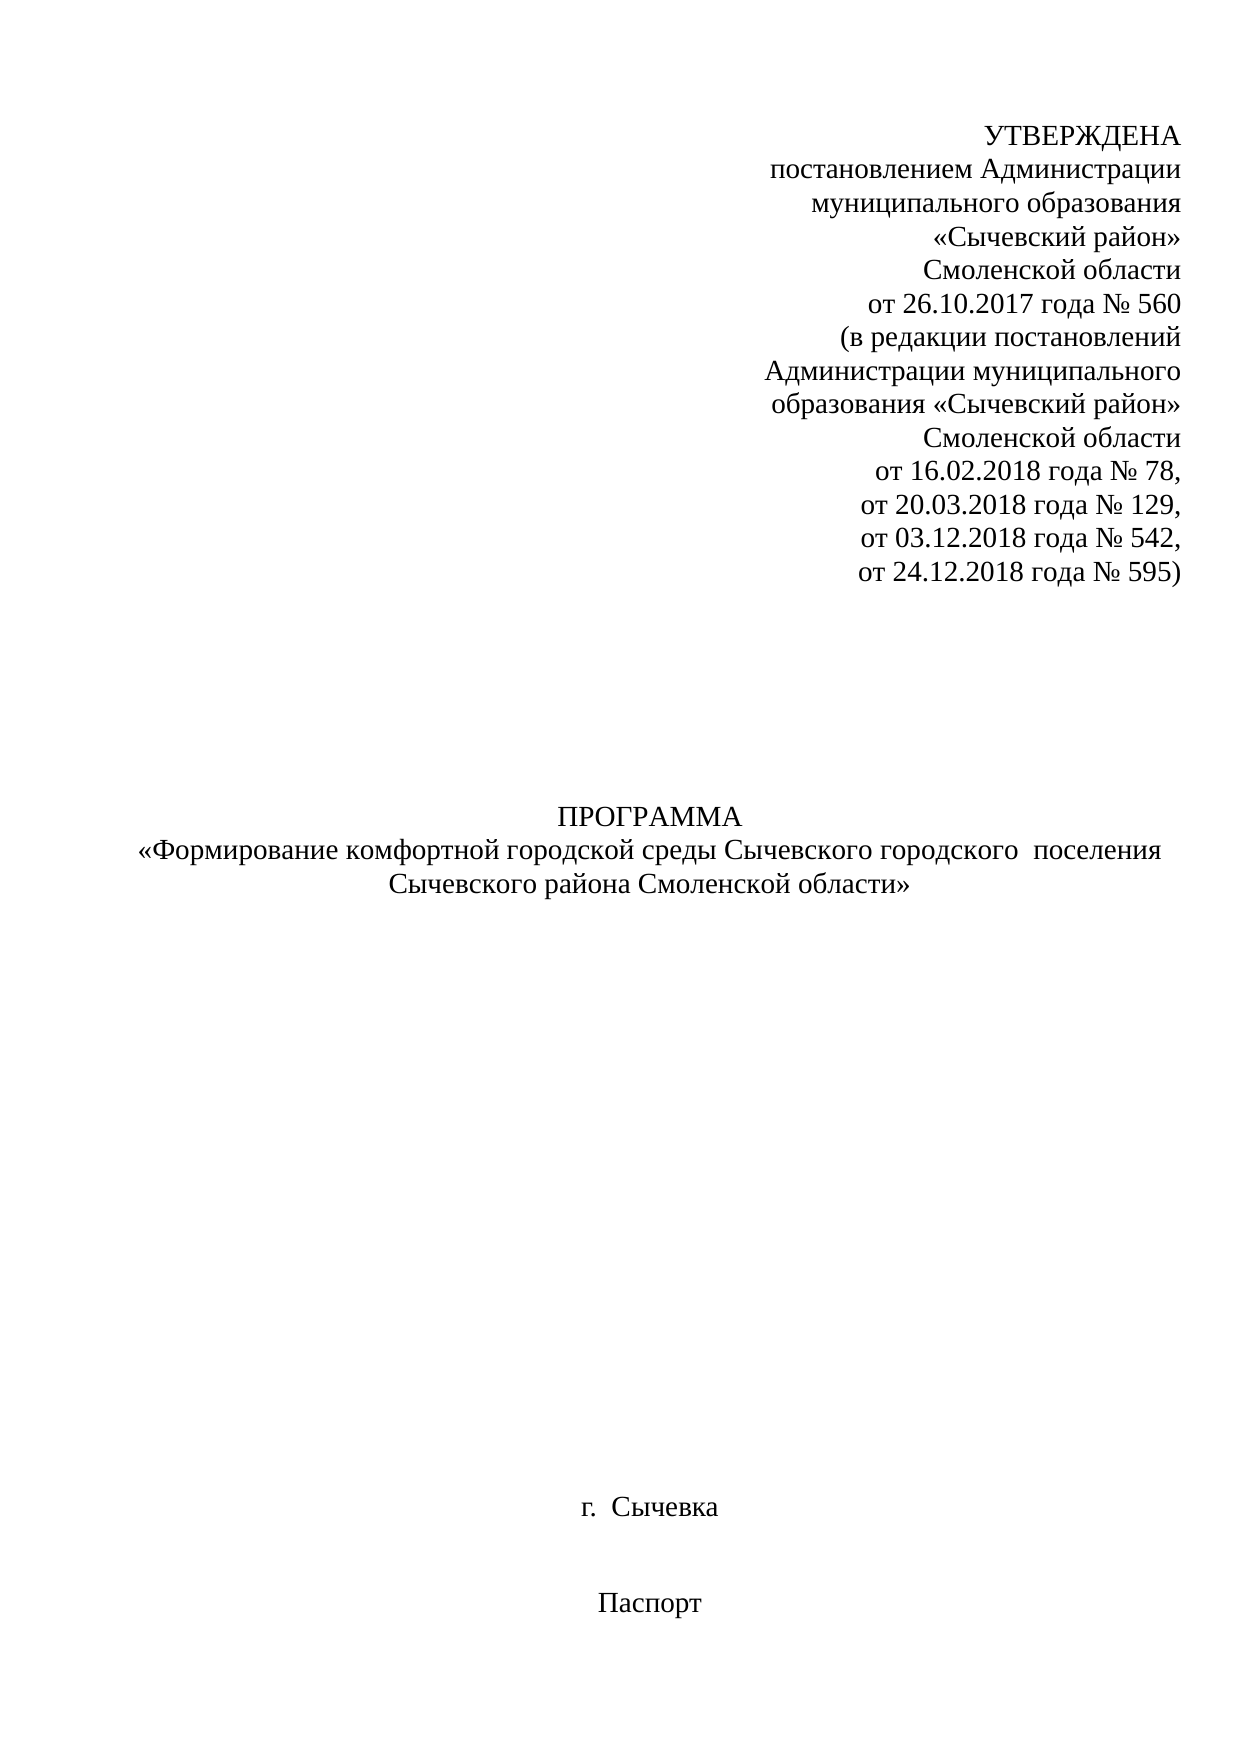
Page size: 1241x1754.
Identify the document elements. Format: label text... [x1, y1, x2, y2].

text постановлением Администрации муниципального образования [587, 152, 1181, 219]
text г. Сычевка [118, 1489, 1181, 1523]
text (в редакции постановлений [587, 319, 1181, 353]
subtitle ПРОГРАММА [118, 799, 1181, 832]
text Паспорт [118, 1585, 1181, 1618]
text Смоленской области [587, 420, 1181, 453]
text УТВЕРЖДЕНА [118, 118, 1181, 152]
subtitle от 03.12.2018 года № 542, [118, 521, 1181, 554]
text от 20.03.2018 года № 129, [587, 487, 1181, 521]
text «Формирование комфортной городской среды Сычевского городского поселения Сычевского района Смоленской области» [118, 832, 1181, 899]
text от 16.02.2018 года № 78, [587, 453, 1181, 487]
text Смоленской области [587, 252, 1181, 286]
text Администрации муниципального образования «Сычевский район» [587, 353, 1181, 420]
subtitle от 24.12.2018 года № 595) [118, 554, 1181, 588]
text от 26.10.2017 года № 560 [587, 286, 1181, 319]
text «Сычевский район» [587, 219, 1181, 252]
